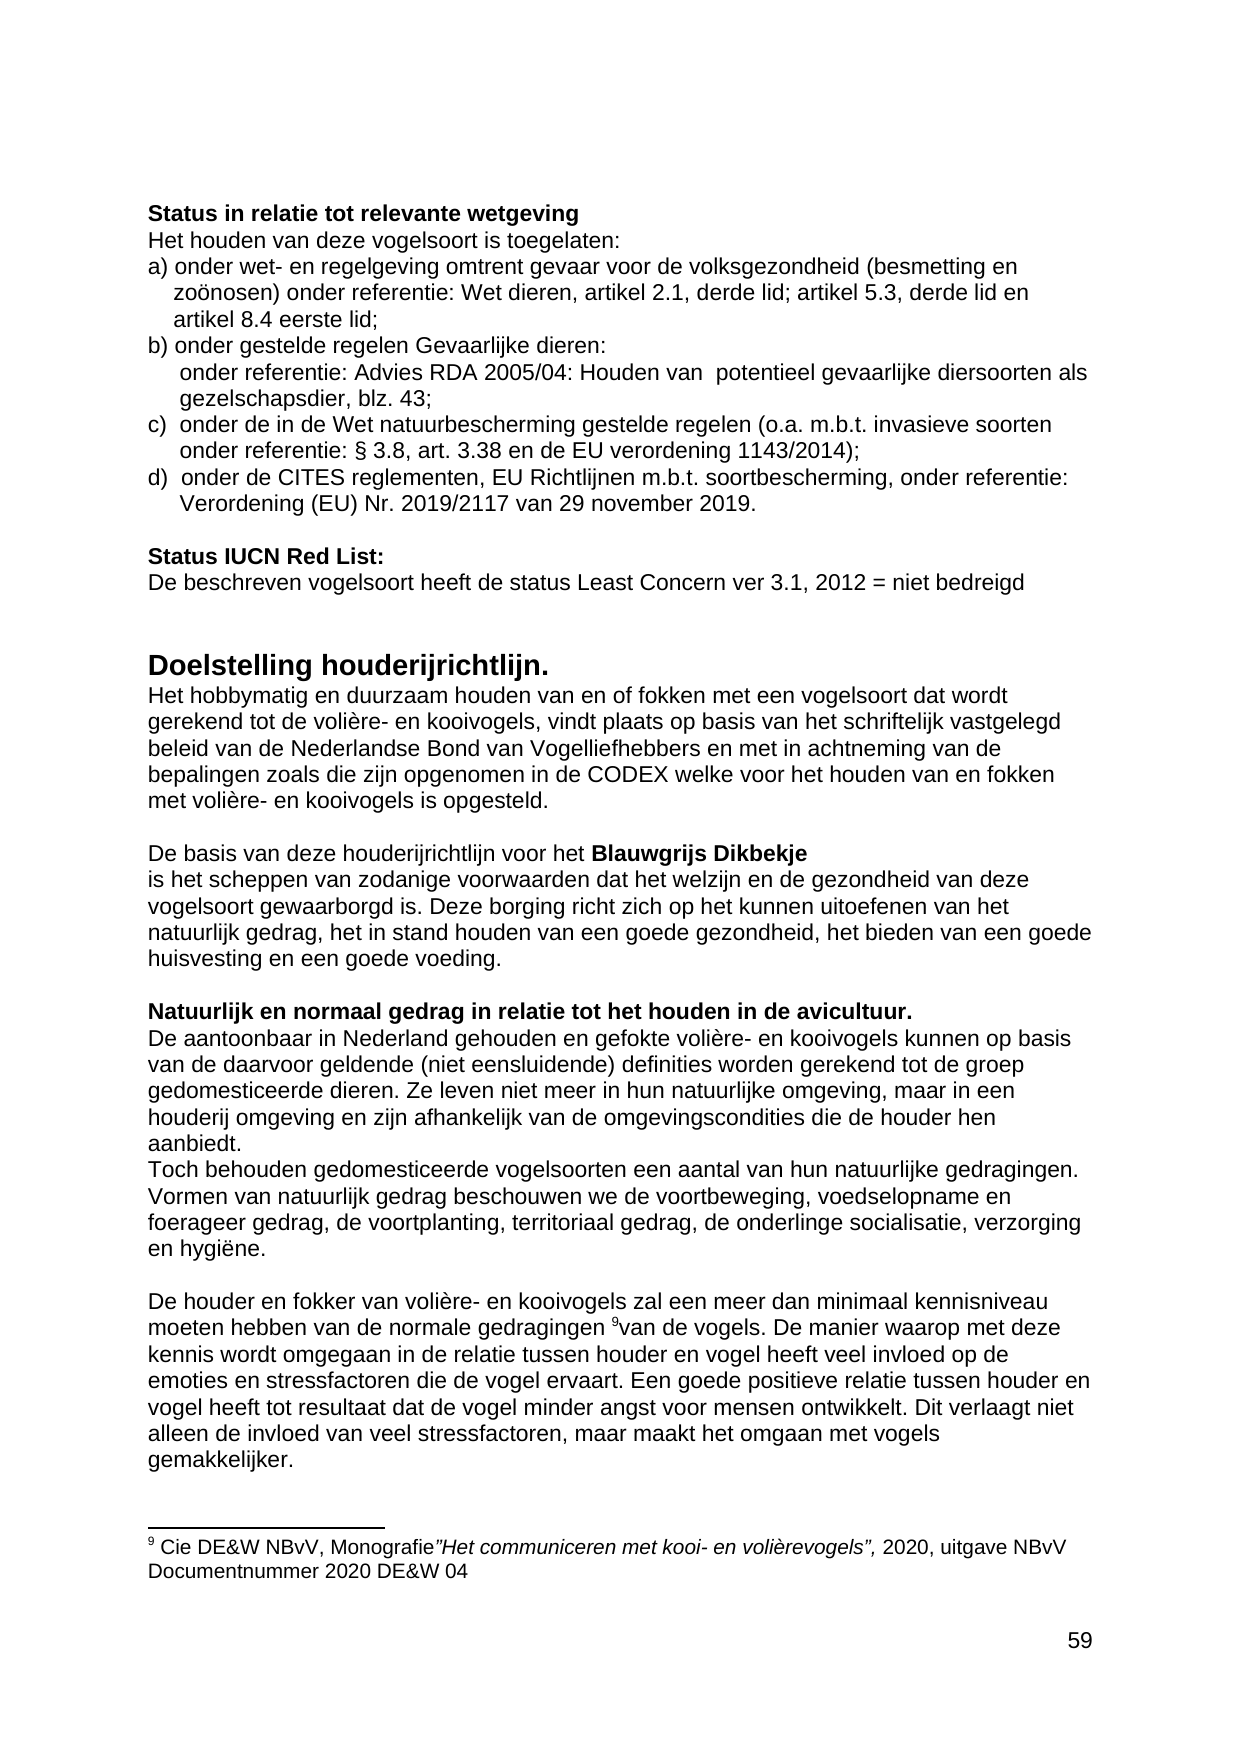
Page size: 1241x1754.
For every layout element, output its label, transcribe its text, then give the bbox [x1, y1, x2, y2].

text d) onder de CITES reglementen, EU Richtlijnen m.b.t. soortbescherming, onder referentie: [148, 464, 1093, 490]
text Vormen van natuurlijk gedrag beschouwen we de voortbeweging, voedselopname en foerageer gedrag, de voortplanting, territoriaal gedrag, de onderlinge socialisatie, verzorging en hygiëne. [148, 1183, 1093, 1262]
text Het hobbymatig en duurzaam houden van en of fokken met een vogelsoort dat wordt gerekend tot de volière- en kooivogels, vindt plaats op basis van het schriftelijk vastgelegd beleid van de Nederlandse Bond van Vogelliefhebbers en met in achtneming van de bepalingen zoals die zijn opgenomen in de CODEX welke voor het houden van en fokken met volière- en kooivogels is opgesteld. [148, 682, 1093, 814]
text c) onder de in de Wet natuurbescherming gestelde regelen (o.a. m.b.t. invasieve soorten [148, 411, 1093, 437]
text gezelschapsdier, blz. 43; [148, 385, 1093, 411]
text Verordening (EU) Nr. 2019/2117 van 29 november 2019. [148, 490, 1093, 517]
text De beschreven vogelsoort heeft de status Least Concern ver 3.1, 2012 = niet bedreigd [148, 569, 1093, 596]
text zoönosen) onder referentie: Wet dieren, artikel 2.1, derde lid; artikel 5.3, derde lid en [148, 279, 1093, 306]
text Het houden van deze vogelsoort is toegelaten: [148, 227, 1093, 253]
text onder referentie: § 3.8, art. 3.38 en de EU verordening 1143/2014); [148, 437, 1093, 464]
text Natuurlijk en normaal gedrag in relatie tot het houden in de avicultuur. [148, 998, 1093, 1024]
text onder referentie: Advies RDA 2005/04: Houden van potentieel gevaarlijke diersoorten als [148, 358, 1093, 385]
text is het scheppen van zodanige voorwaarden dat het welzijn en de gezondheid van deze vogelsoort gewaarborgd is. Deze borging richt zich op het kunnen uitoefenen van het natuurlijk gedrag, het in stand houden van een goede gezondheid, het bieden van een goede huisvesting en een goede voeding. [148, 866, 1093, 972]
text Status IUCN Red List: [148, 543, 1093, 569]
text a) onder wet- en regelgeving omtrent gevaar voor de volksgezondheid (besmetting en [148, 253, 1093, 279]
text De aantoonbaar in Nederland gehouden en gefokte volière- en kooivogels kunnen op basis van de daarvoor geldende (niet eensluidende) definities worden gerekend tot de groep gedomesticeerde dieren. Ze leven niet meer in hun natuurlijke omgeving, maar in een houderij omgeving en zijn afhankelijk van de omgevingscondities die de houder hen aanbiedt. [148, 1024, 1093, 1156]
text b) onder gestelde regelen Gevaarlijke dieren: [148, 332, 1093, 358]
text Toch behouden gedomesticeerde vogelsoorten een aantal van hun natuurlijke gedragingen. [148, 1156, 1093, 1183]
text Doelstelling houderijrichtlijn. [148, 648, 1093, 682]
text artikel 8.4 eerste lid; [148, 306, 1093, 332]
text Status in relatie tot relevante wetgeving [148, 200, 1093, 227]
text De basis van deze houderijrichtlijn voor het Blauwgrijs Dikbekje [148, 840, 1093, 866]
text De houder en fokker van volière- en kooivogels zal een meer dan minimaal kennisniveau moeten hebben van de normale gedragingen van de vogels. De manier waarop met deze kennis wordt omgegaan in de relatie tussen houder en vogel heeft veel invloed op de emoties en stressfactoren die de vogel ervaart. Een goede positieve relatie tussen houder en vogel heeft tot resultaat dat de vogel minder angst voor mensen ontwikkelt. Dit verlaagt niet alleen de invloed van veel stressfactoren, maar maakt het omgaan met vogels gemakkelijker. [148, 1288, 1093, 1472]
